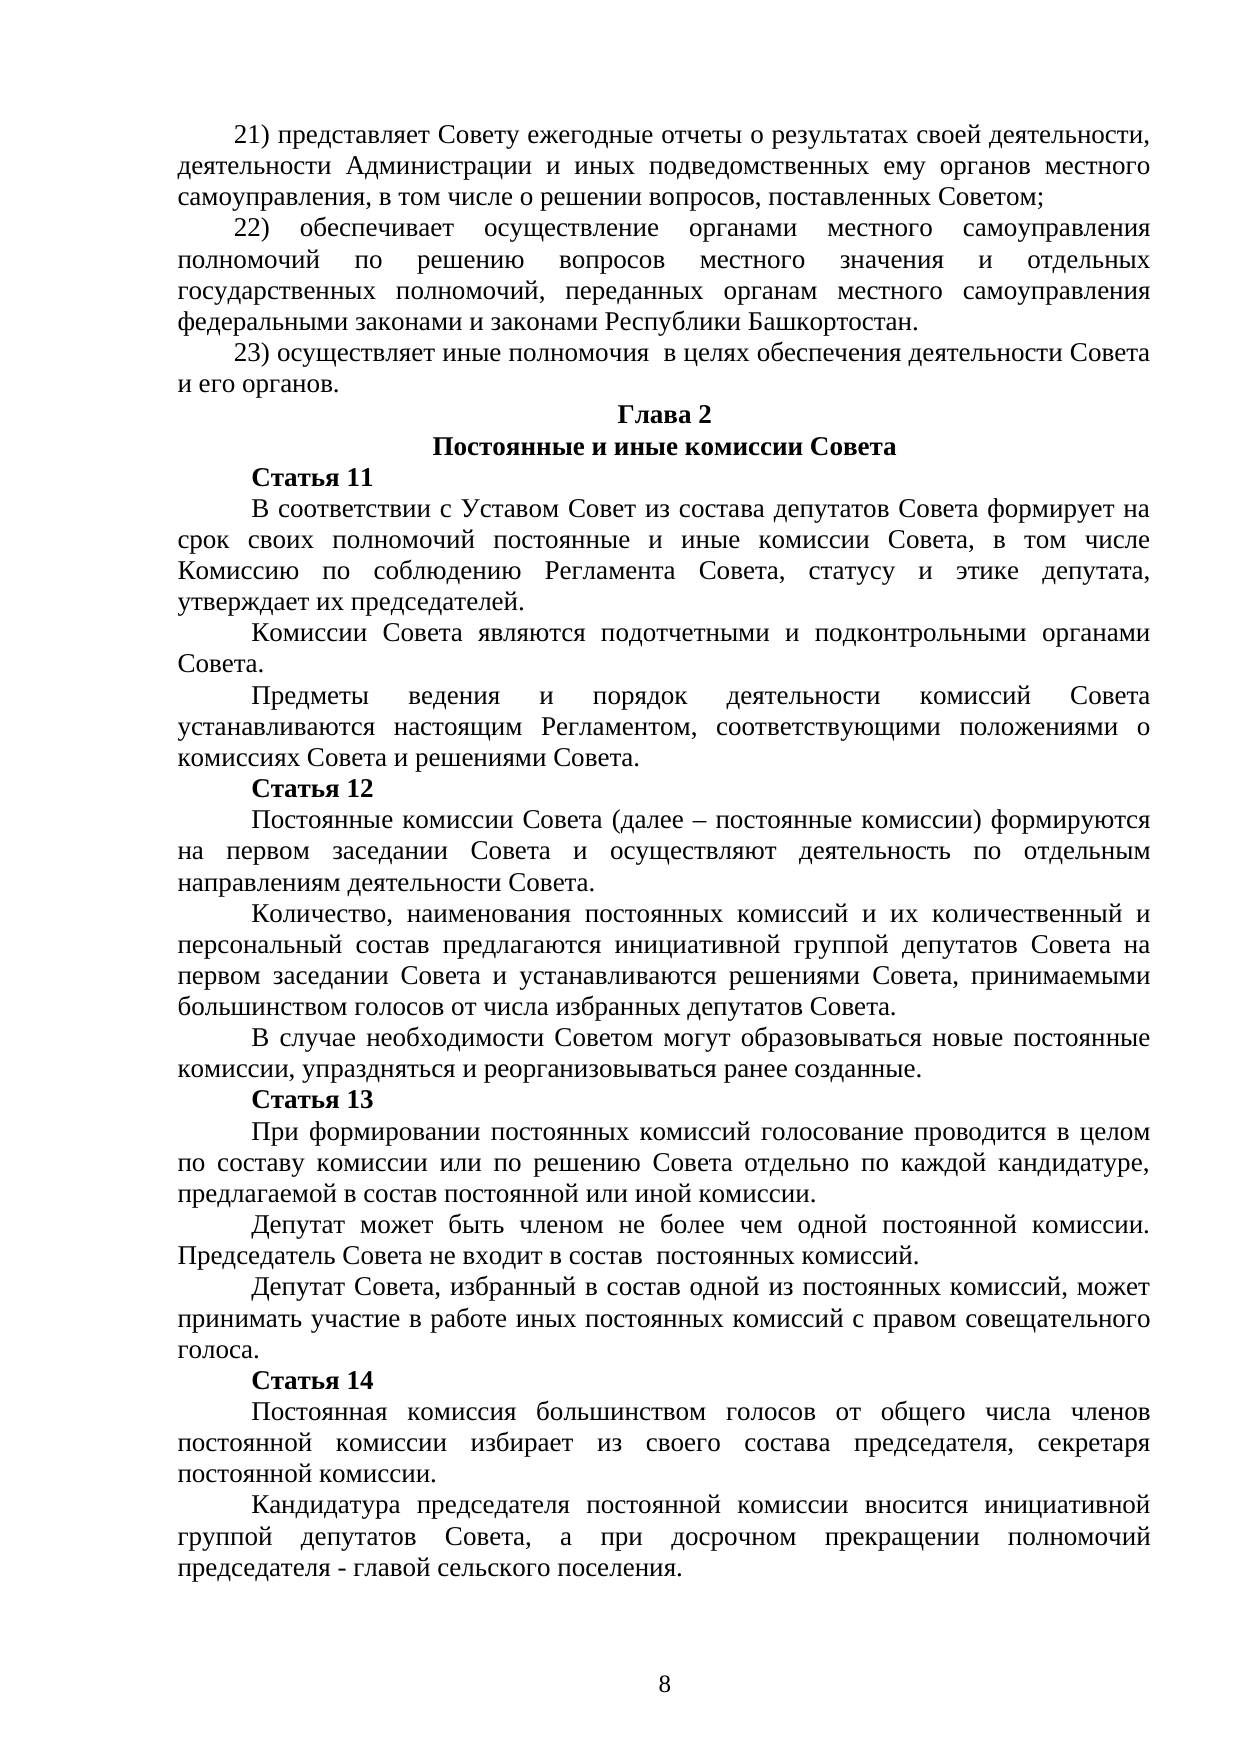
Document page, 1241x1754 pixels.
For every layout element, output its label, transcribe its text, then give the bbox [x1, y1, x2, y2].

text Статья 11 [177, 461, 1152, 492]
text Статья 14 [177, 1364, 1152, 1395]
text Депутат Совета, избранный в состав одной из постоянных комиссий, может принимать участие в работе иных постоянных комиссий с правом совещательного голоса. [177, 1271, 1152, 1364]
text Статья 13 [177, 1084, 1152, 1115]
text Постоянные и иные комиссии Совета [177, 429, 1152, 461]
text Глава 2 [177, 398, 1152, 429]
text Постоянные комиссии Совета (далее – постоянные комиссии) формируются на первом заседании Совета и осуществляют деятельность по отдельным направлениям деятельности Совета. [177, 803, 1152, 897]
text 22) обеспечивает осуществление органами местного самоуправления полномочий по решению вопросов местного значения и отдельных государственных полномочий, переданных органам местного самоуправления федеральными законами и законами Республики Башкортостан. [177, 212, 1152, 336]
text Количество, наименования постоянных комиссий и их количественный и персональный состав предлагаются инициативной группой депутатов Совета на первом заседании Совета и устанавливаются решениями Совета, принимаемыми большинством голосов от числа избранных депутатов Совета. [177, 897, 1152, 1021]
text 23) осуществляет иные полномочия в целях обеспечения деятельности Совета и его органов. [177, 336, 1152, 398]
text В соответствии с Уставом Совет из состава депутатов Совета формирует на срок своих полномочий постоянные и иные комиссии Совета, в том числе Комиссию по соблюдению Регламента Совета, статусу и этике депутата, утверждает их председателей. [177, 492, 1152, 616]
text Кандидатура председателя постоянной комиссии вносится инициативной группой депутатов Совета, а при досрочном прекращении полномочий председателя - главой сельского поселения. [177, 1488, 1152, 1582]
text Депутат может быть членом не более чем одной постоянной комиссии. Председатель Совета не входит в состав постоянных комиссий. [177, 1208, 1152, 1271]
text Статья 12 [177, 772, 1152, 803]
text Предметы ведения и порядок деятельности комиссий Совета устанавливаются настоящим Регламентом, соответствующими положениями о комиссиях Совета и решениями Совета. [177, 679, 1152, 772]
text Постоянная комиссия большинством голосов от общего числа членов постоянной комиссии избирает из своего состава председателя, секретаря постоянной комиссии. [177, 1395, 1152, 1488]
text В случае необходимости Советом могут образовываться новые постоянные комиссии, упраздняться и реорганизовываться ранее созданные. [177, 1021, 1152, 1084]
text При формировании постоянных комиссий голосование проводится в целом по составу комиссии или по решению Совета отдельно по каждой кандидатуре, предлагаемой в состав постоянной или иной комиссии. [177, 1115, 1152, 1208]
text Комиссии Совета являются подотчетными и подконтрольными органами Совета. [177, 616, 1152, 679]
text 21) представляет Совету ежегодные отчеты о результатах своей деятельности, деятельности Администрации и иных подведомственных ему органов местного самоуправления, в том числе о решении вопросов, поставленных Советом; [177, 118, 1152, 212]
